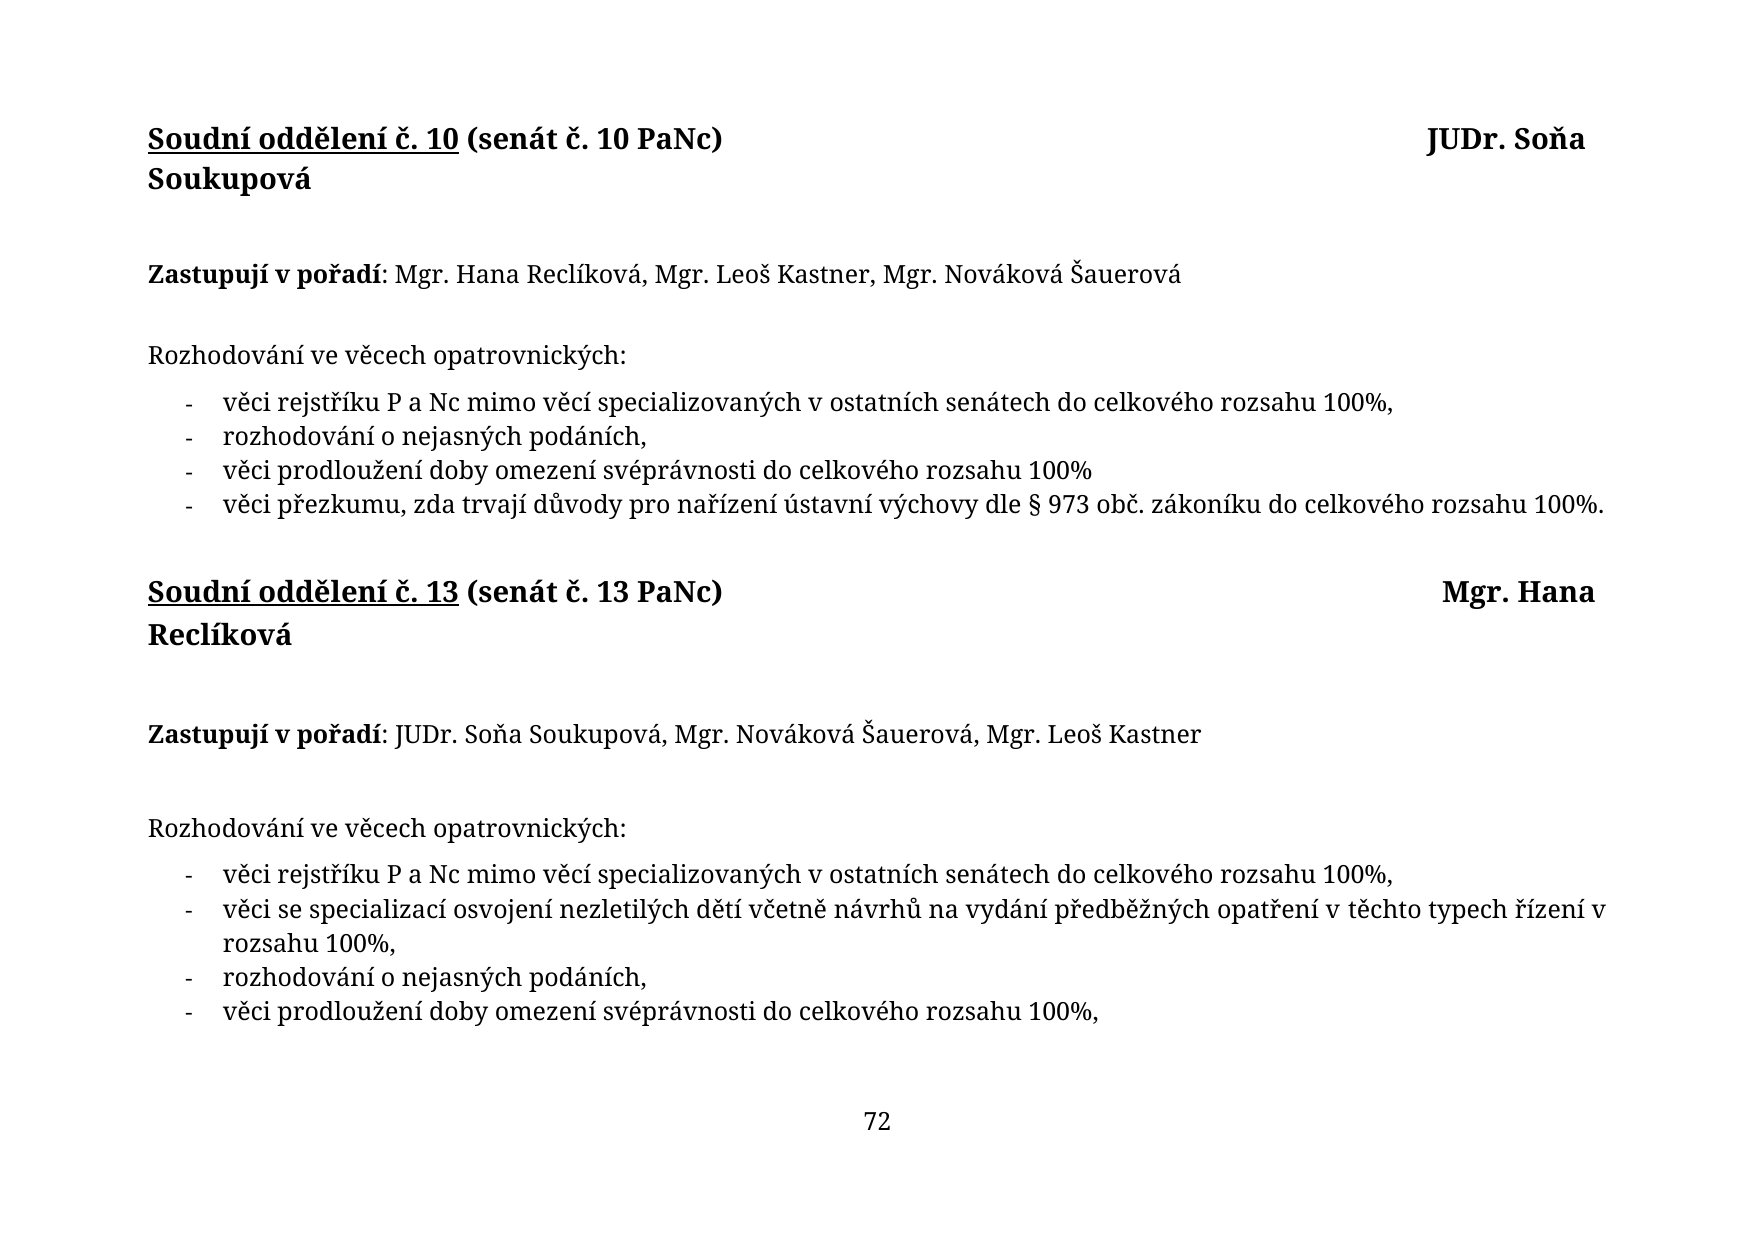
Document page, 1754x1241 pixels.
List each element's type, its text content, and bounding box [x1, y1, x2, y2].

list věci prodloužení doby omezení svéprávnosti do celkového rozsahu 100% [185, 452, 1606, 486]
text Rozhodování ve věcech opatrovnických: [148, 338, 1606, 372]
subtitle Zastupují v pořadí: JUDr. Soňa Soukupová, Mgr. Nováková Šauerová, Mgr. Leoš Kastner [148, 717, 1606, 751]
list věci přezkumu, zda trvají důvody pro nařízení ústavní výchovy dle § 973 obč. zákoníku do celkového rozsahu 100%. [185, 486, 1606, 521]
list věci prodloužení doby omezení svéprávnosti do celkového rozsahu 100%, [185, 993, 1606, 1027]
subtitle Soudní oddělení č. 10 (senát č. 10 PaNc) JUDr. Soňa Soukupová [148, 118, 1606, 198]
list rozhodování o nejasných podáních, [185, 418, 1606, 452]
list věci se specializací osvojení nezletilých dětí včetně návrhů na vydání předběžných opatření v těchto typech řízení v rozsahu 100%, [185, 891, 1606, 959]
text Zastupují v pořadí: Mgr. Hana Reclíková, Mgr. Leoš Kastner, Mgr. Nováková Šauerová [148, 257, 1606, 291]
list věci rejstříku P a Nc mimo věcí specializovaných v ostatních senátech do celkového rozsahu 100%, [185, 384, 1606, 418]
list věci rejstříku P a Nc mimo věcí specializovaných v ostatních senátech do celkového rozsahu 100%, [185, 857, 1606, 891]
text Soudní oddělení č. 13 (senát č. 13 PaNc) Mgr. Hana Reclíková [148, 571, 1606, 653]
text Rozhodování ve věcech opatrovnických: [148, 811, 1606, 845]
list rozhodování o nejasných podáních, [185, 959, 1606, 993]
